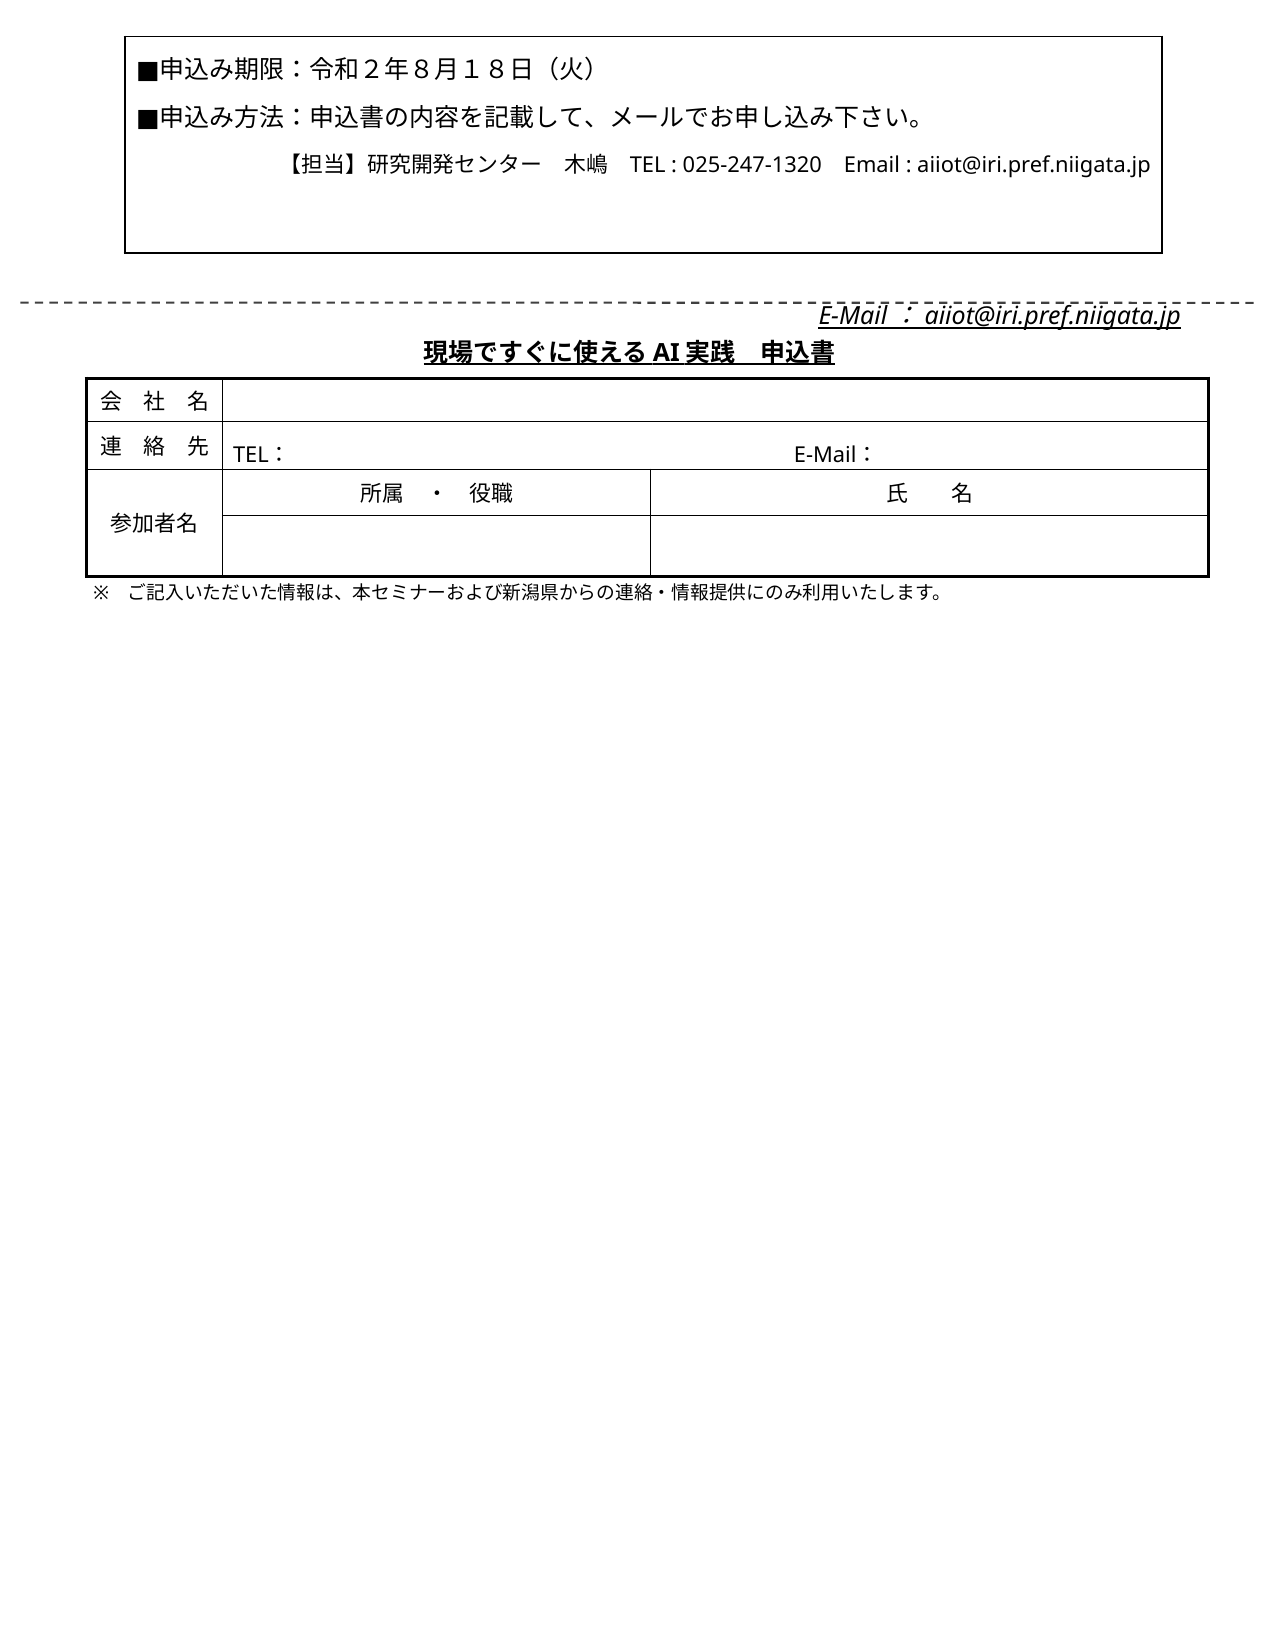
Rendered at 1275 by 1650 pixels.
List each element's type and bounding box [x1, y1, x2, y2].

table_cell [126, 37, 1161, 252]
